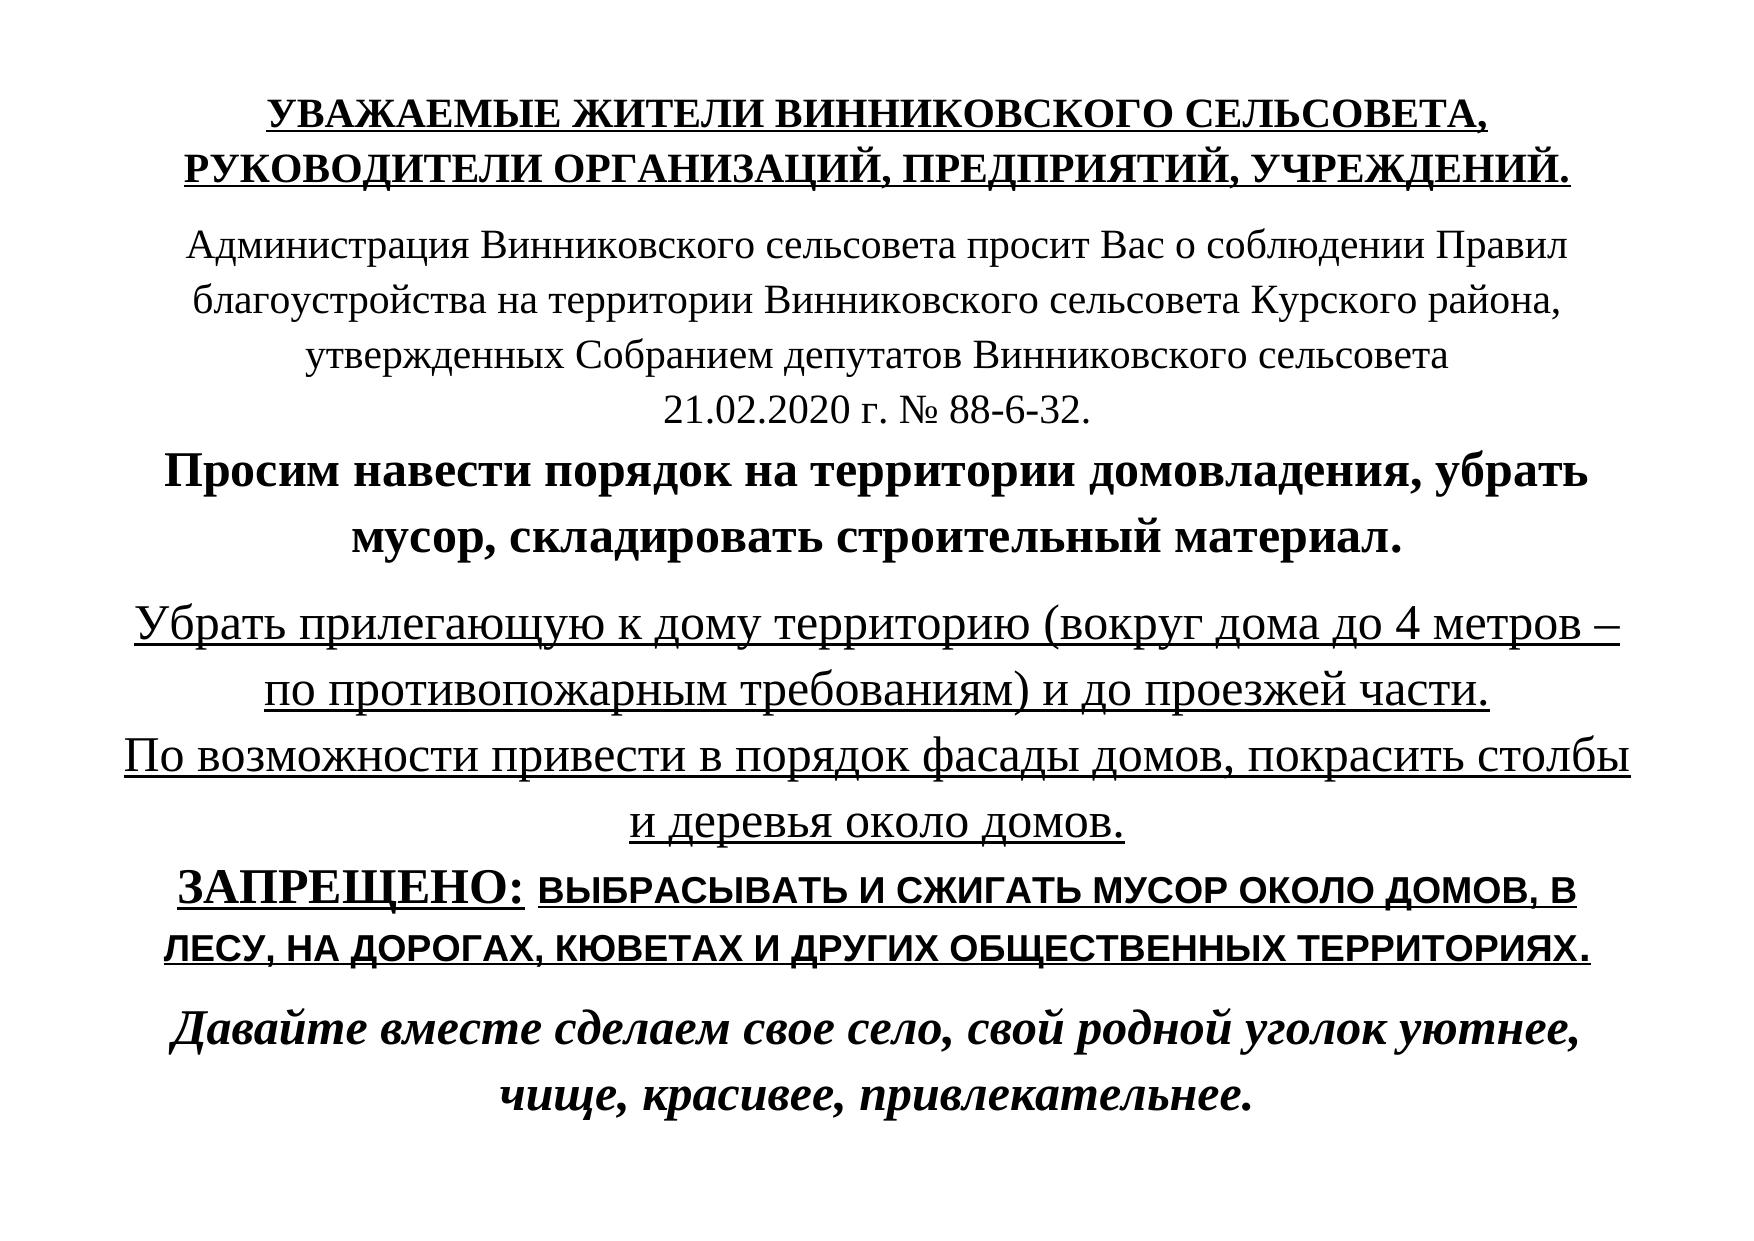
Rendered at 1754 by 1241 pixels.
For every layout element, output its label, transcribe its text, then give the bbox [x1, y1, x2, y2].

text По возможности привести в порядок фасады домов, покрасить столбы и деревья около домов. [118, 725, 1636, 849]
text Давайте вместе сделаем свое село, свой родной уголок уютнее, чище, красивее, привлекательнее. [118, 998, 1636, 1121]
text Просим навести порядок на территории домовладения, убрать мусор, складировать строительный материал. [118, 440, 1636, 564]
text Администрация Винниковского сельсовета просит Вас о соблюдении Правил благоустройства на территории Винниковского сельсовета Курского района, утвержденных Собранием депутатов Винниковского сельсовета [118, 220, 1636, 378]
text ЗАПРЕЩЕНО: ВЫБРАСЫВАТЬ И СЖИГАТЬ МУСОР ОКОЛО ДОМОВ, В ЛЕСУ, НА ДОРОГАХ, КЮВЕТАХ И ДРУГИХ ОБЩЕСТВЕННЫХ ТЕРРИТОРИЯХ. [118, 857, 1636, 970]
text Убрать прилегающую к дому территорию (вокруг дома до 4 метров – по противопожарным требованиям) и до проезжей части. [118, 593, 1636, 717]
text УВАЖАЕМЫЕ ЖИТЕЛИ ВИННИКОВСКОГО СЕЛЬСОВЕТА, РУКОВОДИТЕЛИ ОРГАНИЗАЦИЙ, ПРЕДПРИЯТИЙ, УЧРЕЖДЕНИЙ. [118, 89, 1636, 192]
text 21.02.2020 г. № 88-6-32. [118, 385, 1636, 433]
